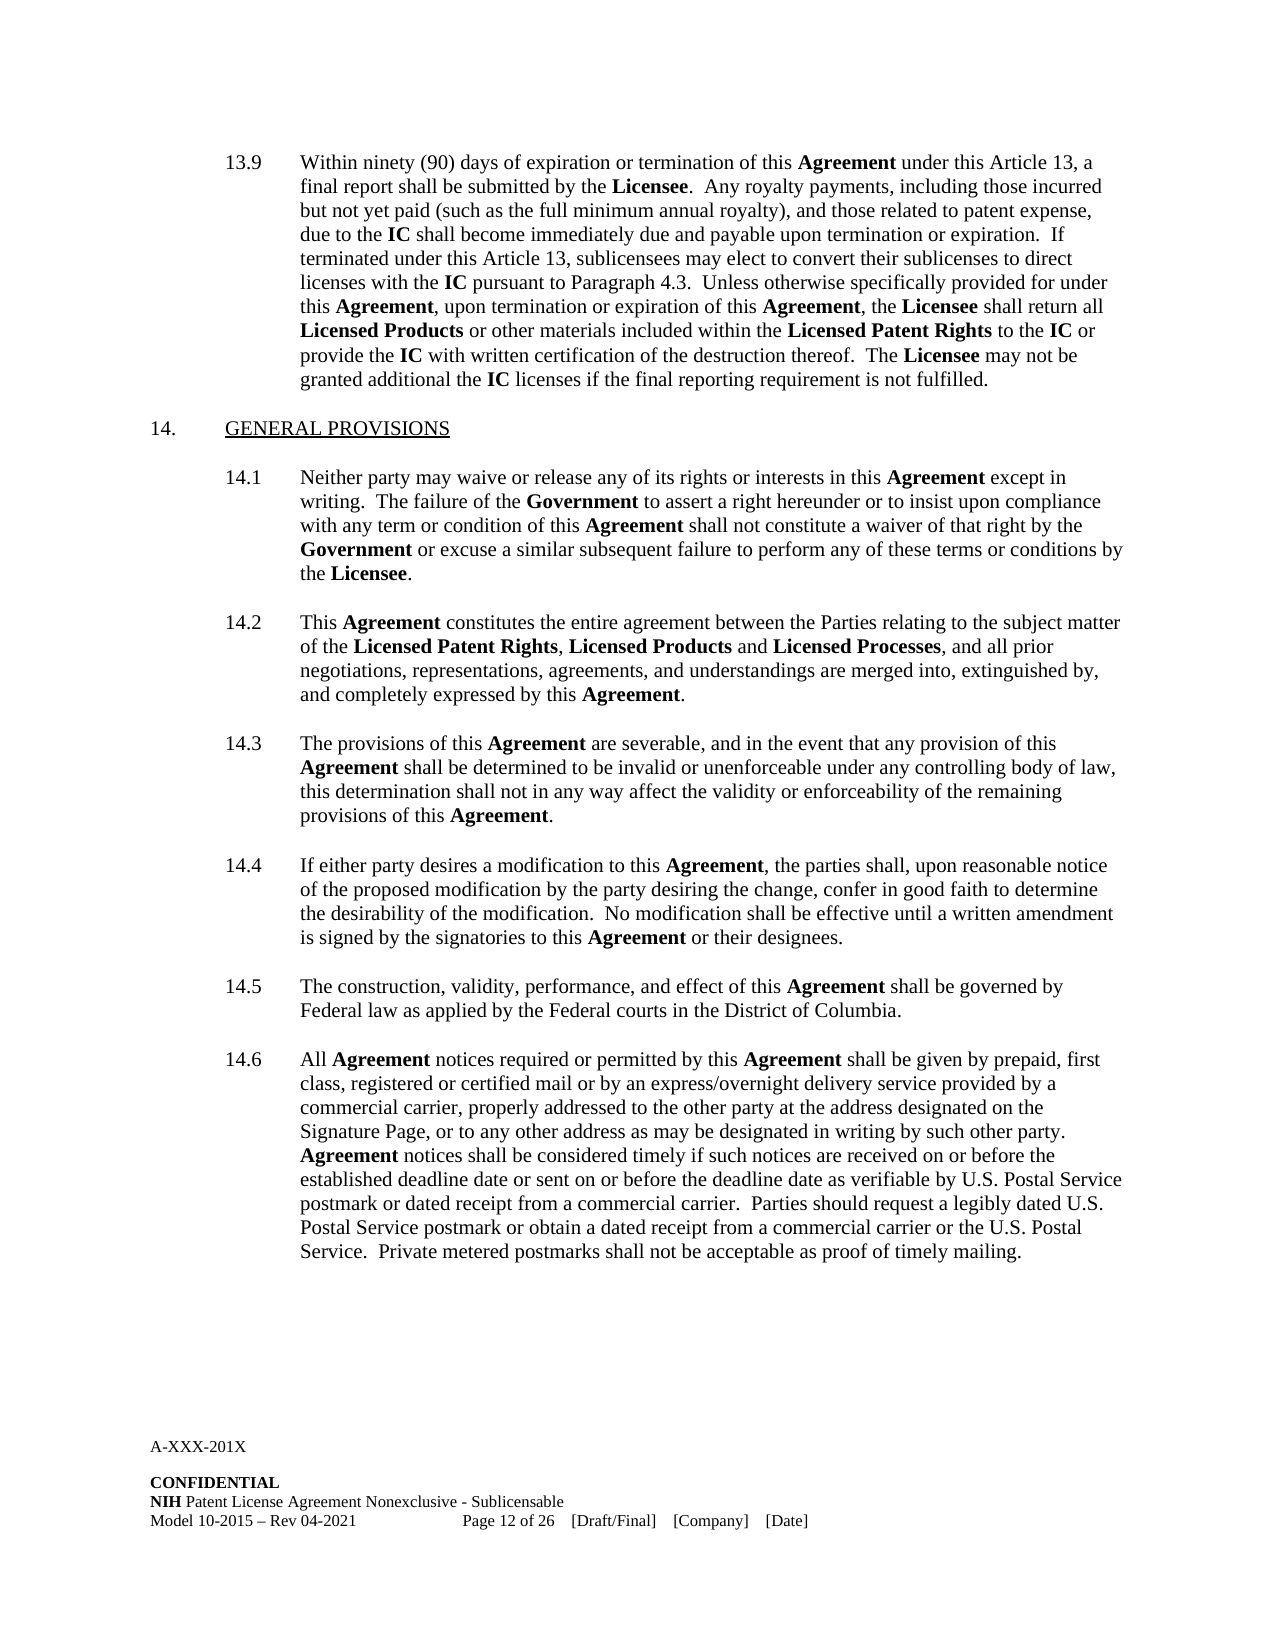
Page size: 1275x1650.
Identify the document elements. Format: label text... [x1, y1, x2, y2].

text GENERAL PROVISIONS [150, 416, 1125, 440]
text Within ninety (90) days of expiration or termination of this Agreement under this Article 13, a final report shall be submitted by the Licensee. Any royalty payments, including those incurred but not yet paid (such as the full minimum annual royalty), and those related to patent expense, due to the IC shall become immediately due and payable upon termination or expiration. If terminated under this Article 13, sublicensees may elect to convert their sublicenses to direct licenses with the IC pursuant to Paragraph 4.3. Unless otherwise specifically provided for under this Agreement, upon termination or expiration of this Agreement, the Licensee shall return all Licensed Products or other materials included within the Licensed Patent Rights to the IC or provide the IC with written certification of the destruction thereof. The Licensee may not be granted additional the IC licenses if the final reporting requirement is not fulfilled. [225, 150, 1125, 391]
text The construction, validity, performance, and effect of this Agreement shall be governed by Federal law as applied by the Federal courts in the . [225, 974, 1125, 1022]
text The provisions of this Agreement are severable, and in the event that any provision of this Agreement shall be determined to be invalid or unenforceable under any controlling body of law, this determination shall not in any way affect the validity or enforceability of the remaining provisions of this Agreement. [225, 731, 1125, 827]
text All Agreement notices required or permitted by this Agreement shall be given by prepaid, first class, registered or certified mail or by an express/overnight delivery service provided by a commercial carrier, properly addressed to the other party at the address designated on the Signature Page, or to any other address as may be designated in writing by such other party. Agreement notices shall be considered timely if such notices are received on or before the established deadline date or sent on or before the deadline date as verifiable by U.S. Postal Service postmark or dated receipt from a commercial carrier. Parties should request a legibly dated U.S. Postal Service postmark or obtain a dated receipt from a commercial carrier or the U.S. Postal Service. Private metered postmarks shall not be acceptable as proof of timely mailing. [225, 1047, 1125, 1263]
text If either party desires a modification to this Agreement, the parties shall, upon reasonable notice of the proposed modification by the party desiring the change, confer in good faith to determine the desirability of the modification. No modification shall be effective until a written amendment is signed by the signatories to this Agreement or their designees. [225, 852, 1125, 949]
text Neither party may waive or release any of its rights or interests in this Agreement except in writing. The failure of the Government to assert a right hereunder or to insist upon compliance with any term or condition of this Agreement shall not constitute a waiver of that right by the Government or excuse a similar subsequent failure to perform any of these terms or conditions by the Licensee. [225, 465, 1125, 585]
text This Agreement constitutes the entire agreement between the Parties relating to the subject matter of the Licensed Patent Rights, Licensed Products and Licensed Processes, and all prior negotiations, representations, agreements, and understandings are merged into, extinguished by, and completely expressed by this Agreement. [225, 610, 1125, 706]
